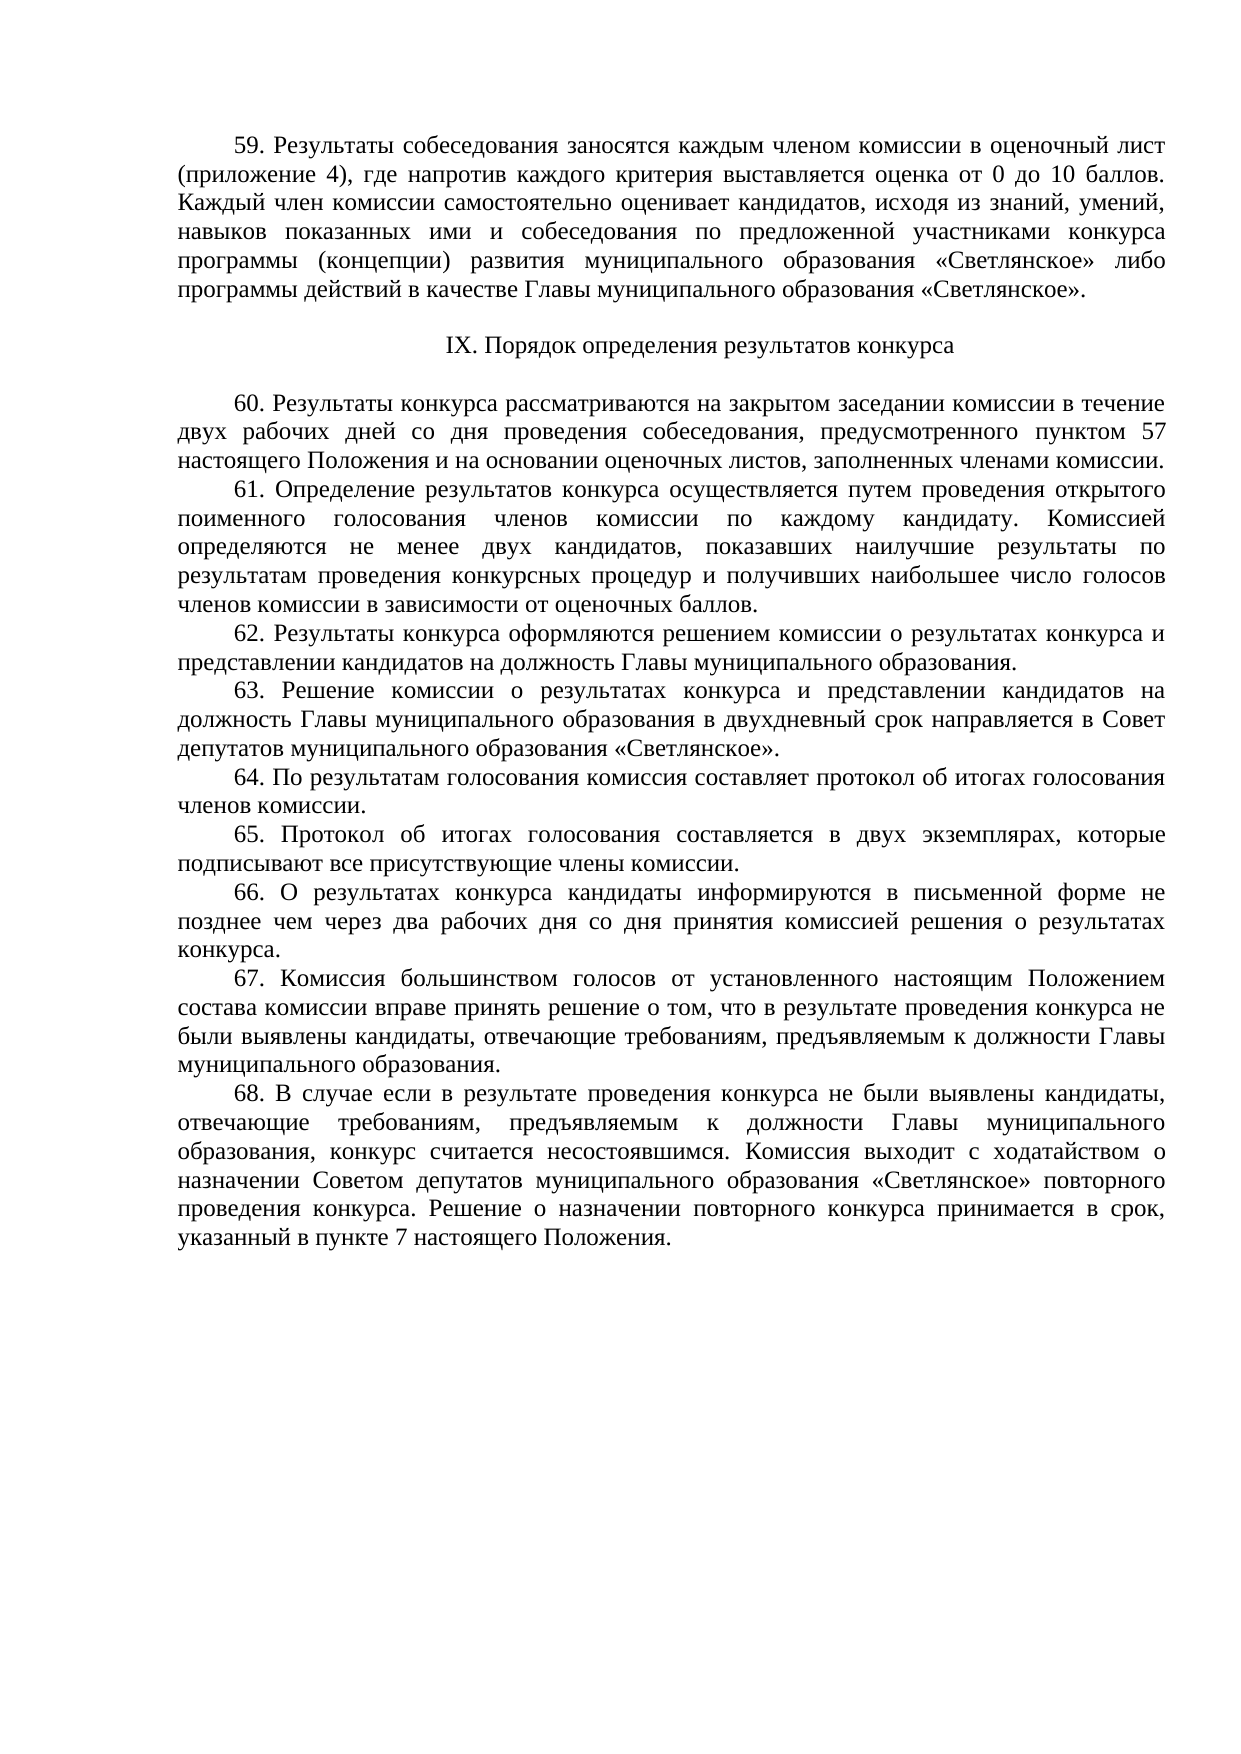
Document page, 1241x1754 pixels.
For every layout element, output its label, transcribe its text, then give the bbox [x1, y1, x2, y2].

text 63. Решение комиссии о результатах конкурса и представлении кандидатов на должность Главы муниципального образования в двухдневный срок направляется в Совет депутатов муниципального образования «Светлянское». [177, 675, 1166, 762]
text 67. Комиссия большинством голосов от установленного настоящим Положением состава комиссии вправе принять решение о том, что в результате проведения конкурса не были выявлены кандидаты, отвечающие требованиям, предъявляемым к должности Главы муниципального образования. [177, 963, 1166, 1078]
text 64. По результатам голосования комиссия составляет протокол об итогах голосования членов комиссии. [177, 762, 1166, 819]
text 60. Результаты конкурса рассматриваются на закрытом заседании комиссии в течение двух рабочих дней со дня проведения собеседования, предусмотренного пунктом 57 настоящего Положения и на основании оценочных листов, заполненных членами комиссии. [177, 388, 1166, 474]
text 62. Результаты конкурса оформляются решением комиссии о результатах конкурса и представлении кандидатов на должность Главы муниципального образования. [177, 618, 1166, 675]
text 65. Протокол об итогах голосования составляется в двух экземплярах, которые подписывают все присутствующие члены комиссии. [177, 819, 1166, 877]
text 61. Определение результатов конкурса осуществляется путем проведения открытого поименного голосования членов комиссии по каждому кандидату. Комиссией определяются не менее двух кандидатов, показавших наилучшие результаты по результатам проведения конкурсных процедур и получивших наибольшее число голосов членов комиссии в зависимости от оценочных баллов. [177, 474, 1166, 618]
text IX. Порядок определения результатов конкурса [177, 331, 1166, 359]
text 68. В случае если в результате проведения конкурса не были выявлены кандидаты, отвечающие требованиям, предъявляемым к должности Главы муниципального образования, конкурс считается несостоявшимся. Комиссия выходит с ходатайством о назначении Советом депутатов муниципального образования «Светлянское» повторного проведения конкурса. Решение о назначении повторного конкурса принимается в срок, указанный в пункте 7 настоящего Положения. [177, 1078, 1166, 1251]
text 59. Результаты собеседования заносятся каждым членом комиссии в оценочный лист (приложение 4), где напротив каждого критерия выставляется оценка от 0 до 10 баллов. Каждый член комиссии самостоятельно оценивает кандидатов, исходя из знаний, умений, навыков показанных ими и собеседования по предложенной участниками конкурса программы (концепции) развития муниципального образования «Светлянское» либо программы действий в качестве Главы муниципального образования «Светлянское». [177, 130, 1166, 302]
text 66. О результатах конкурса кандидаты информируются в письменной форме не позднее чем через два рабочих дня со дня принятия комиссией решения о результатах конкурса. [177, 877, 1166, 963]
